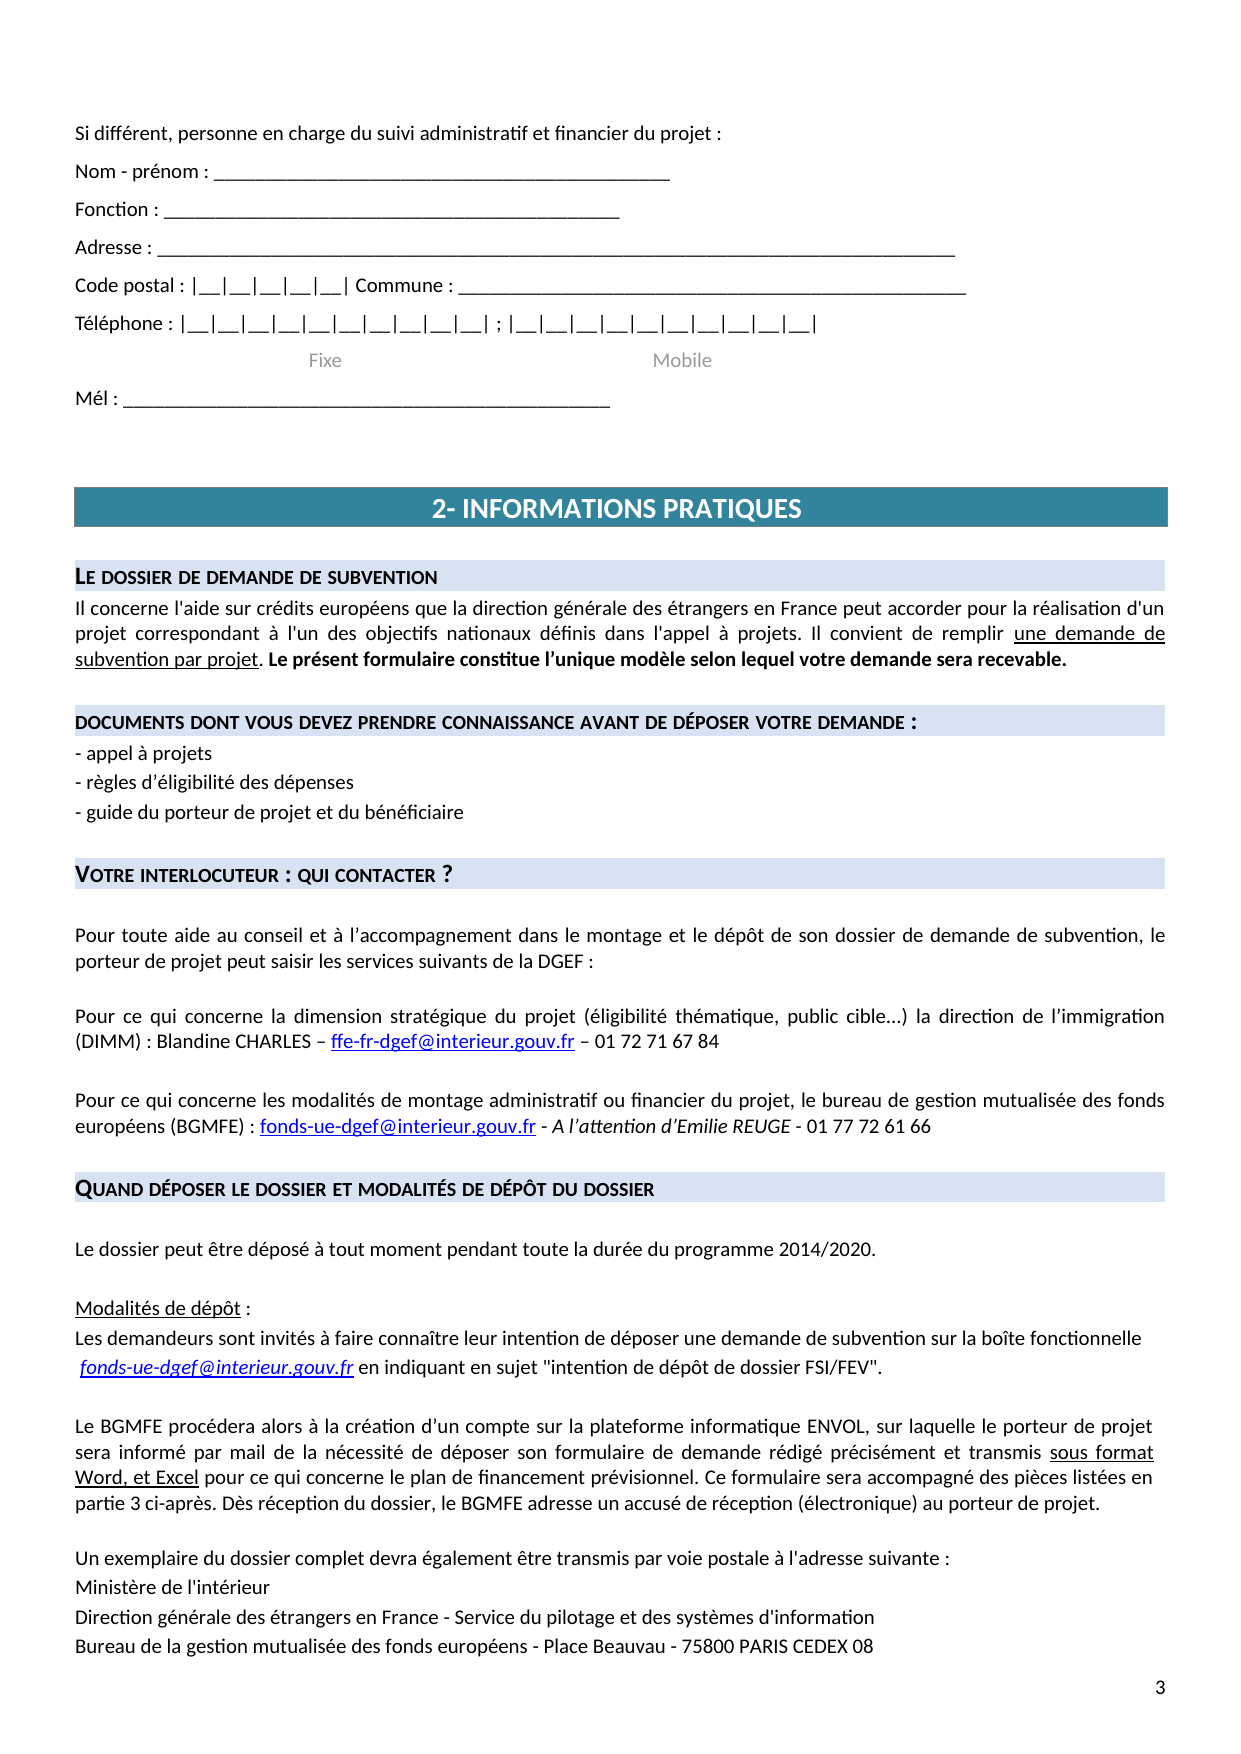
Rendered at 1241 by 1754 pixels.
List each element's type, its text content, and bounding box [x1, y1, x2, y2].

text Quand déposer le dossier et modalités de dépôt du dossier [75, 1172, 1165, 1202]
text fonds-ue-dgef@interieur.gouv.fr en indiquant en sujet "intention de dépôt de dossier FSI/FEV". [75, 1354, 1165, 1380]
text Ministère de l'intérieur [75, 1574, 1165, 1600]
text Bureau de la gestion mutualisée des fonds européens - Place Beauvau - 75800 PARIS CEDEX 08 [75, 1634, 1165, 1659]
text Un exemplaire du dossier complet devra également être transmis par voie postale à l'adresse suivante : [75, 1545, 1165, 1570]
text Le dossier de demande de subvention [75, 560, 1165, 591]
text Pour ce qui concerne la dimension stratégique du projet (éligibilité thématique, public cible...) la direction de l’immigration (DIMM) : Blandine CHARLES – ffe-fr-dgef@interieur.gouv.fr – 01 72 71 67 84 [75, 1003, 1165, 1054]
text Nom - prénom : ____________________________________________ [75, 158, 1144, 183]
text Direction générale des étrangers en France - Service du pilotage et des systèmes d'information [75, 1604, 1165, 1629]
text - règles d’éligibilité des dépenses [75, 769, 1165, 795]
text Votre interlocuteur : qui contacter ? [75, 858, 1165, 889]
text Code postal : |__|__|__|__|__| Commune : _________________________________________________ [75, 272, 1144, 297]
text Fonction : ____________________________________________ [75, 196, 1144, 221]
text 2- INFORMATIONS PRATIQUES [75, 488, 1167, 526]
text Pour toute aide au conseil et à l’accompagnement dans le montage et le dépôt de son dossier de demande de subvention, le porteur de projet peut saisir les services suivants de la DGEF : [75, 922, 1165, 973]
text - guide du porteur de projet et du bénéficiaire [75, 799, 1165, 824]
text Téléphone : |__|__|__|__|__|__|__|__|__|__| ; |__|__|__|__|__|__|__|__|__|__| [75, 310, 1144, 335]
text Le BGMFE procédera alors à la création d’un compte sur la plateforme informatique ENVOL, sur laquelle le porteur de projet sera informé par mail de la nécessité de déposer son formulaire de demande rédigé précisément et transmis sous format Word, et Excel pour ce qui concerne le plan de financement prévisionnel. Ce formulaire sera accompagné des pièces listées en partie 3 ci-après. Dès réception du dossier, le BGMFE adresse un accusé de réception (électronique) au porteur de projet. [75, 1414, 1154, 1515]
text Mél : _______________________________________________ [75, 386, 1144, 411]
text documents dont vous devez prendre connaissance avant de déposer votre demande : [75, 705, 1165, 736]
text Il concerne l'aide sur crédits européens que la direction générale des étrangers en France peut accorder pour la réalisation d'un projet correspondant à l'un des objectifs nationaux définis dans l'appel à projets. Il convient de remplir une demande de subvention par projet. Le présent formulaire constitue l’unique modèle selon lequel votre demande sera recevable. [75, 595, 1165, 671]
text - appel à projets [75, 740, 1165, 765]
text Les demandeurs sont invités à faire connaître leur intention de déposer une demande de subvention sur la boîte fonctionnelle [75, 1325, 1165, 1350]
text Fixe Mobile [75, 348, 1144, 373]
text Le dossier peut être déposé à tout moment pendant toute la durée du programme 2014/2020. [75, 1236, 1165, 1262]
text Pour ce qui concerne les modalités de montage administratif ou financier du projet, le bureau de gestion mutualisée des fonds européens (BGMFE) : fonds-ue-dgef@interieur.gouv.fr - A l’attention d’Emilie REUGE - 01 77 72 61 66 [75, 1087, 1165, 1138]
text Modalités de dépôt : [75, 1295, 1165, 1321]
text Adresse : _____________________________________________________________________________ [75, 234, 1144, 259]
text Si différent, personne en charge du suivi administratif et financier du projet : [75, 120, 1144, 146]
